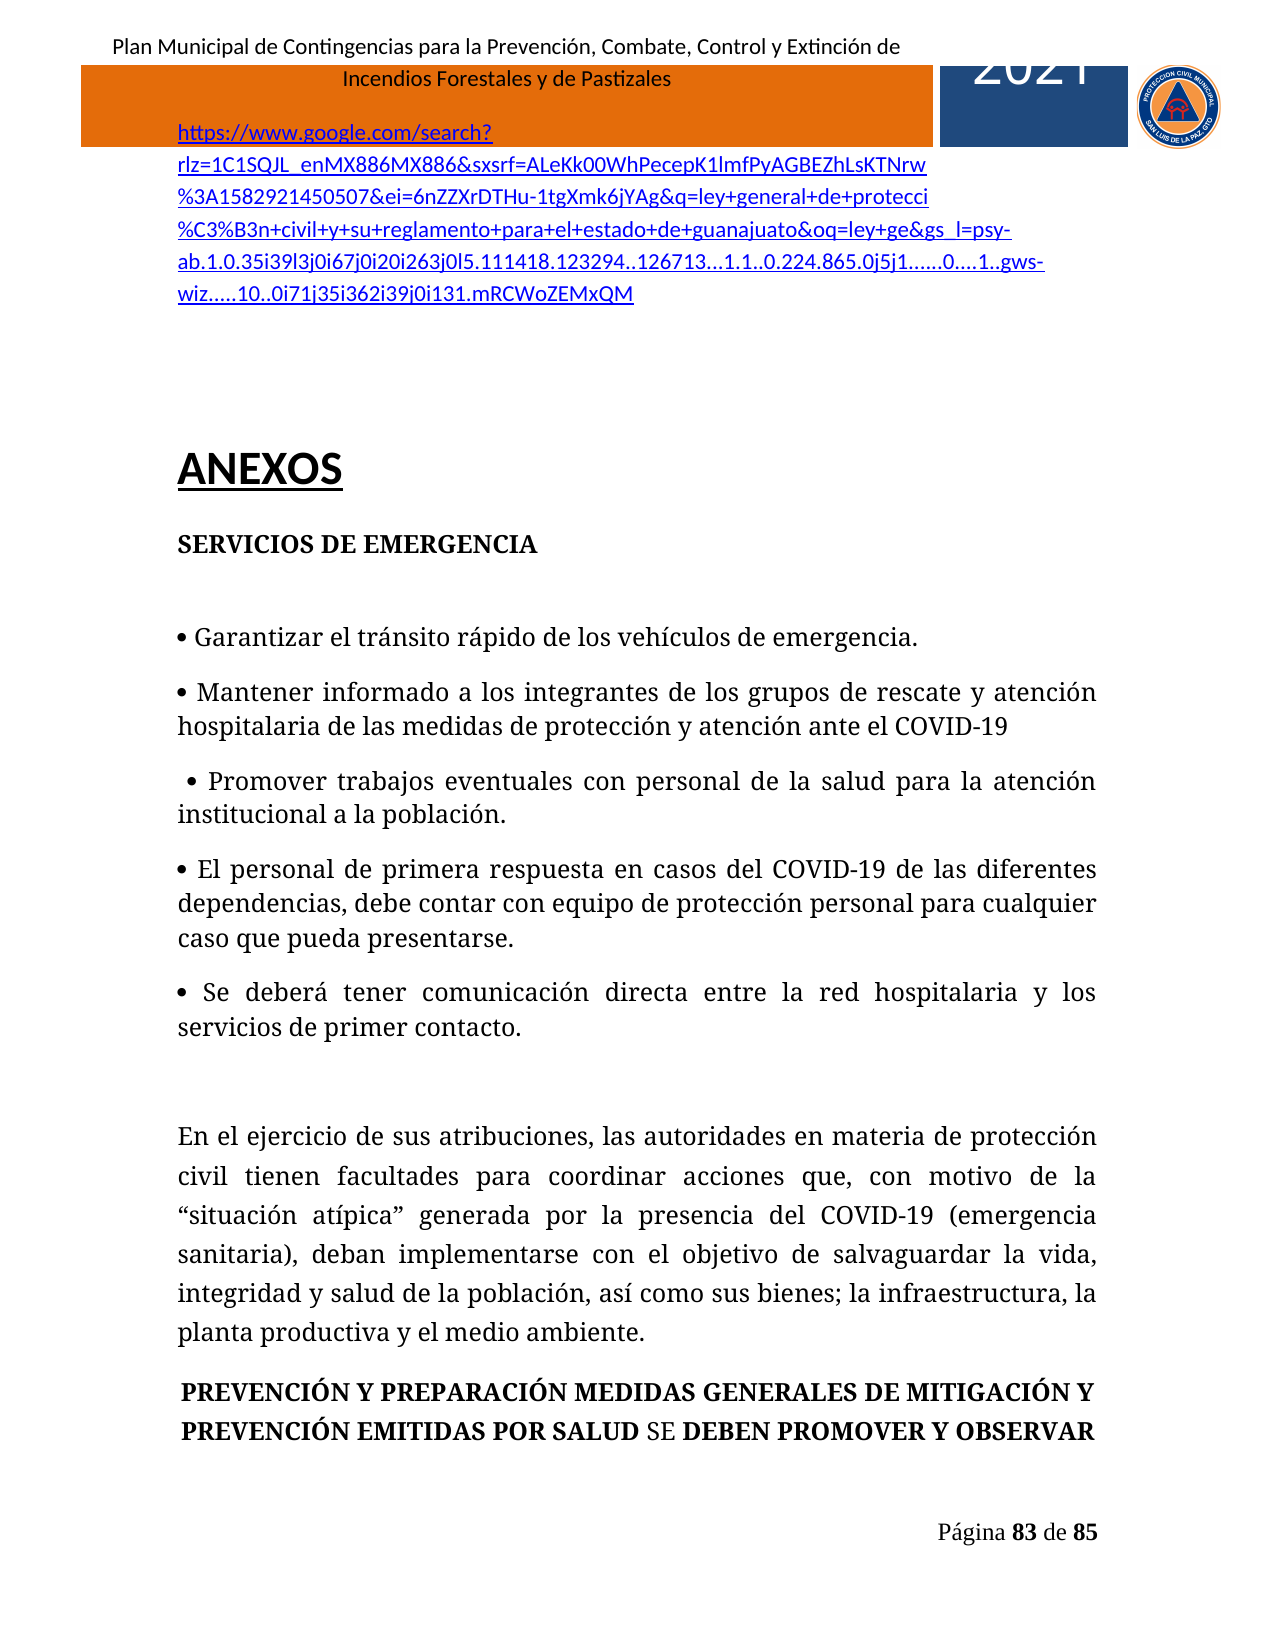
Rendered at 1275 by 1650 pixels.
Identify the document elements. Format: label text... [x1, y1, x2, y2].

text PREVENCIÓN Y PREPARACIÓN MEDIDAS GENERALES DE MITIGACIÓN Y PREVENCIÓN EMITIDAS POR SALUD SE DEBEN PROMOVER Y OBSERVAR [177, 1375, 1098, 1448]
text https://www.google.com/search?rlz=1C1SQJL_enMX886MX886&sxsrf=ALeKk00WhPecepK1lmfPyAGBEZhLsKTNrw%3A1582921450507&ei=6nZZXrDTHu-1tgXmk6jYAg&q=ley+general+de+protecci%C3%B3n+civil+y+su+reglamento+para+el+estado+de+guanajuato&oq=ley+ge&gs_l=psy-ab.1.0.35i39l3j0i67j0i20i263j0l5.111418.123294..126713...1.1..0.224.865.0j5j1......0....1..gws-wiz.....10..0i71j35i362i39j0i131.mRCWoZEMxQM [177, 118, 1098, 307]
text ANEXOS [177, 438, 1098, 497]
text Promover trabajos eventuales con personal de la salud para la atención institucional a la población. [177, 763, 1098, 831]
text El personal de primera respuesta en casos del COVID-19 de las diferentes dependencias, debe contar con equipo de protección personal para cualquier caso que pueda presentarse. [177, 852, 1098, 954]
text En el ejercicio de sus atribuciones, las autoridades en materia de protección civil tienen facultades para coordinar acciones que, con motivo de la “situación atípica” generada por la presencia del COVID-19 (emergencia sanitaria), deban implementarse con el objetivo de salvaguardar la vida, integridad y salud de la población, así como sus bienes; la infraestructura, la planta productiva y el medio ambiente. [177, 1119, 1098, 1349]
text SERVICIOS DE EMERGENCIA [177, 526, 1098, 560]
text Se deberá tener comunicación directa entre la red hospitalaria y los servicios de primer contacto. [177, 975, 1098, 1043]
text Garantizar el tránsito rápido de los vehículos de emergencia. [177, 619, 1098, 653]
text Mantener informado a los integrantes de los grupos de rescate y atención hospitalaria de las medidas de protección y atención ante el COVID-19 [177, 674, 1098, 742]
picture [1136, 65, 1221, 149]
